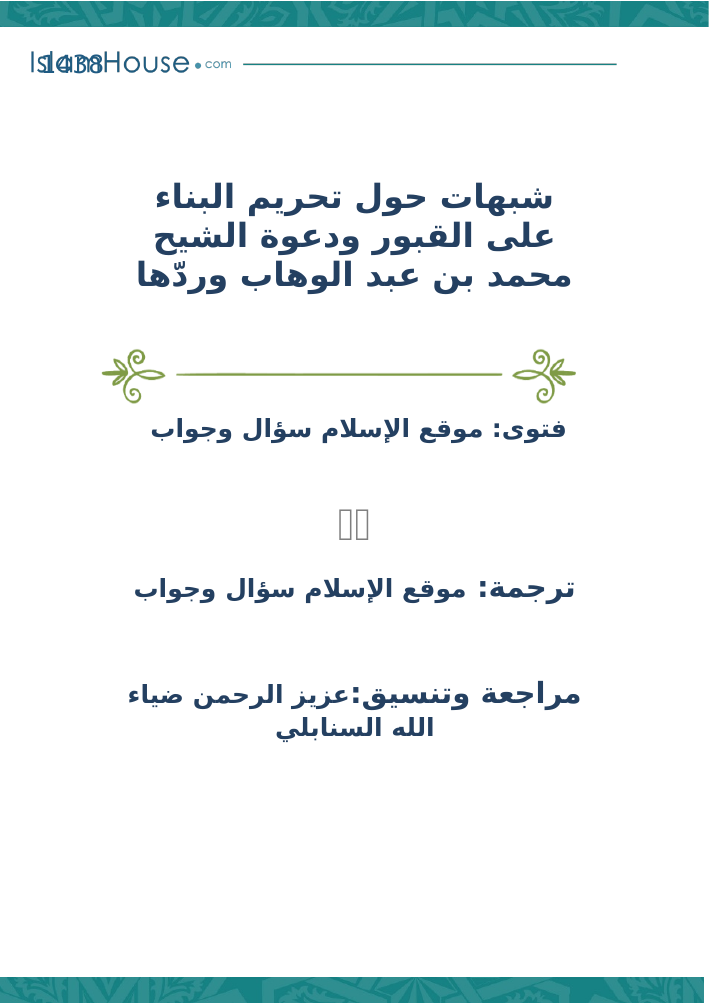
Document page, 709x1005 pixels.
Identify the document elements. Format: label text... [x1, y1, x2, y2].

text ترجمة: موقع الإسلام سؤال وجواب [118, 571, 591, 604]
picture [0, 977, 704, 1003]
subtitle شبهات حول تحريم البناء على القبور ودعوة الشيح محمد بن عبد الوهاب وردّها [118, 178, 591, 294]
picture [24, 48, 617, 78]
picture [0, 1, 709, 27]
text فتوى: موقع الإسلام سؤال وجواب [118, 414, 591, 443]
text مراجعة وتنسيق:عزيز الرحمن ضياء الله السنابلي [118, 677, 591, 742]
